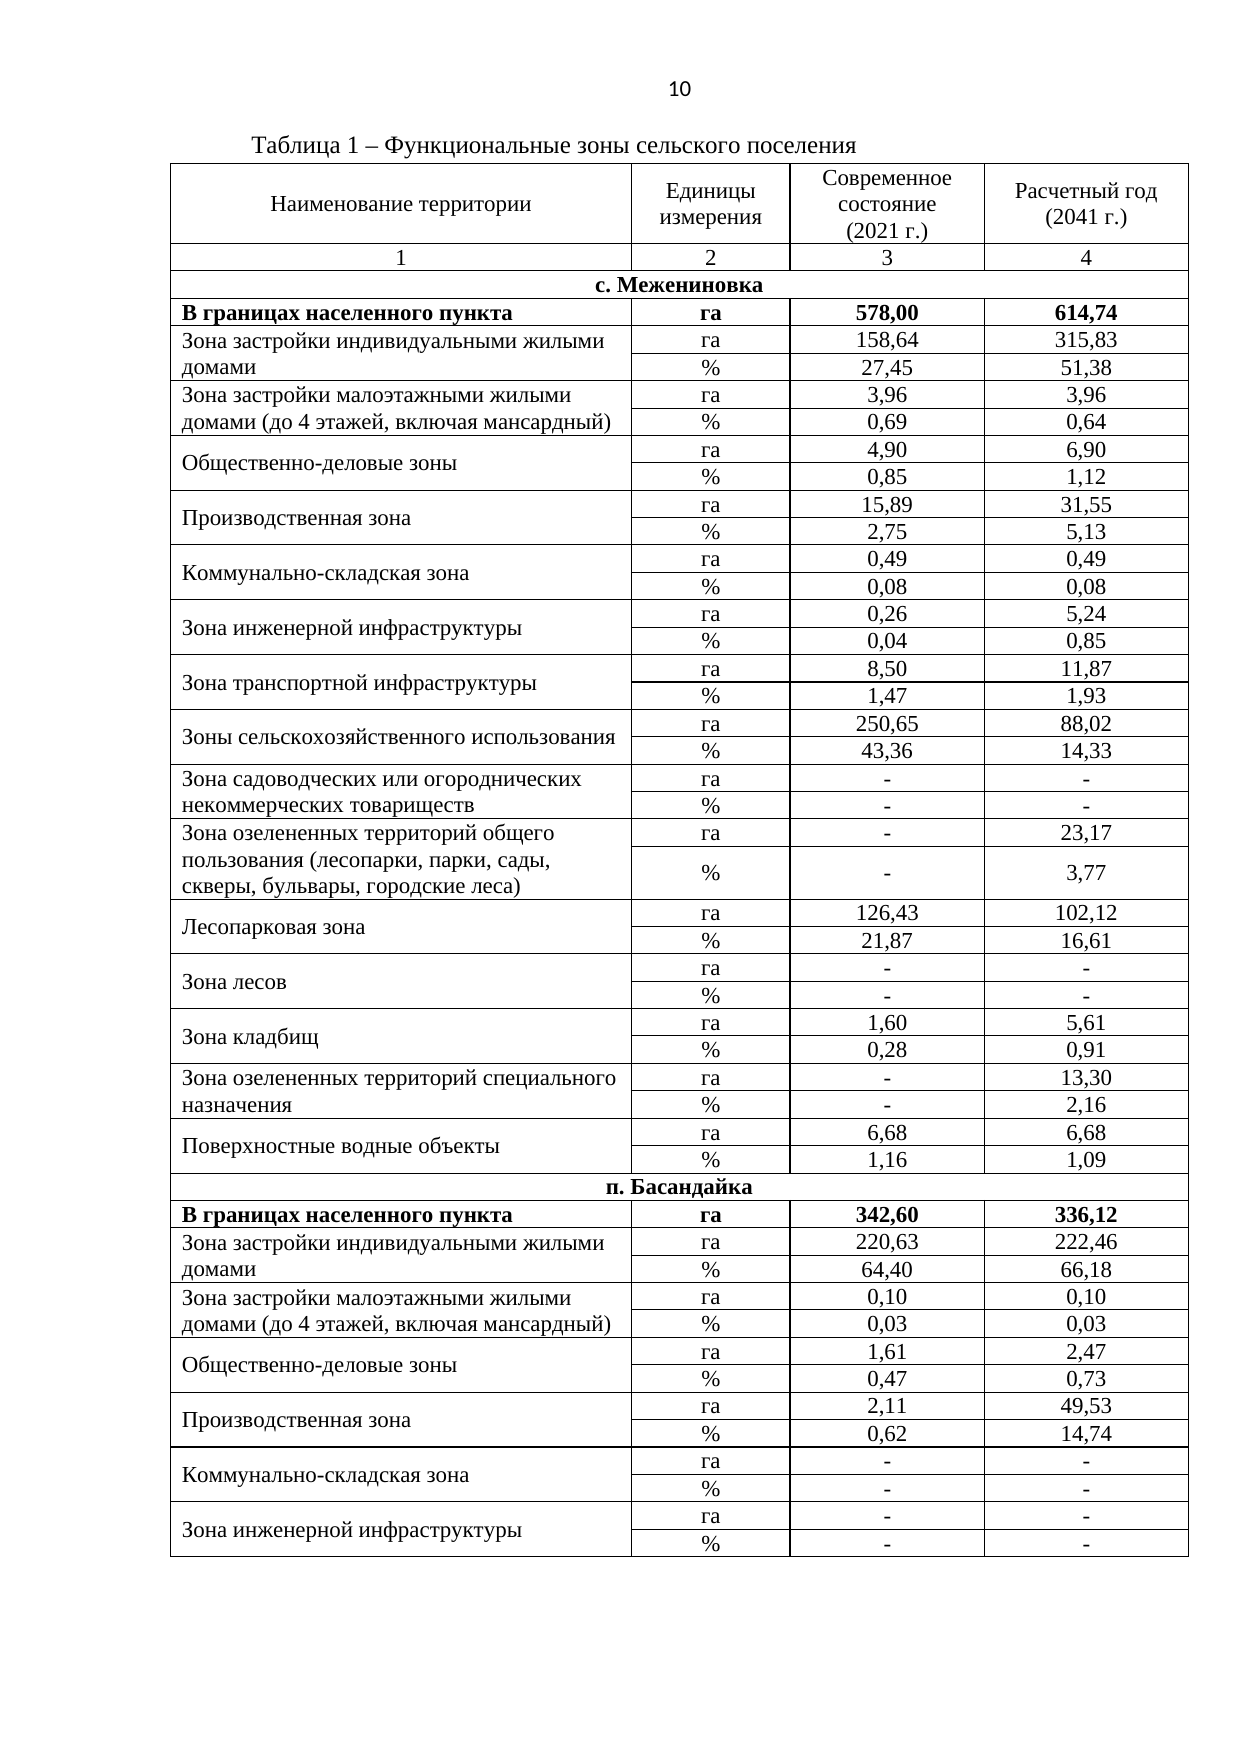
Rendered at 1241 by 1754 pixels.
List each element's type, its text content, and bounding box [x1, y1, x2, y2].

table_cell - [985, 1448, 1188, 1474]
table_cell 3,96 [791, 381, 984, 407]
table_cell - [791, 765, 984, 791]
table_cell га [632, 1119, 789, 1145]
table_cell га [632, 1201, 789, 1227]
table_header Современное состояние (2021 г.) [791, 164, 984, 243]
table_cell 0,69 [791, 409, 984, 435]
table_cell 1,93 [985, 683, 1188, 709]
table_cell га [632, 954, 789, 981]
table_cell Зона лесов [171, 954, 631, 1008]
table_cell 0,03 [791, 1310, 984, 1337]
table_cell % [632, 1091, 789, 1118]
table_cell 16,61 [985, 927, 1188, 953]
table_cell га [632, 1228, 789, 1254]
table_cell 4 [985, 244, 1188, 270]
table_cell 1 [171, 244, 631, 270]
table_cell - [791, 1475, 984, 1501]
table_cell Зона инженерной инфраструктуры [171, 1502, 631, 1556]
table_cell Зона застройки индивидуальными жилыми домами [171, 1228, 631, 1282]
table_cell - [791, 847, 984, 898]
table_cell % [632, 1530, 789, 1556]
table_cell Зона застройки малоэтажными жилыми домами (до 4 этажей, включая мансардный) [171, 381, 631, 435]
table_cell Коммунально-складская зона [171, 545, 631, 599]
table_cell 2,16 [985, 1091, 1188, 1118]
table_cell га [632, 381, 789, 407]
table_cell 0,62 [791, 1420, 984, 1446]
table_cell 0,04 [791, 628, 984, 654]
table_cell - [791, 1091, 984, 1118]
table_cell Коммунально-складская зона [171, 1448, 631, 1501]
table_cell 614,74 [985, 299, 1188, 325]
table_cell Зона застройки малоэтажными жилыми домами (до 4 этажей, включая мансардный) [171, 1283, 631, 1337]
table_cell 49,53 [985, 1393, 1188, 1419]
table_cell Поверхностные водные объекты [171, 1119, 631, 1172]
table_cell 0,10 [791, 1283, 984, 1309]
table_cell га [632, 1502, 789, 1528]
table_cell 0,73 [985, 1365, 1188, 1392]
table_cell га [632, 545, 789, 572]
table_cell 3 [791, 244, 984, 270]
table_cell га [632, 900, 789, 926]
table_cell 336,12 [985, 1201, 1188, 1227]
table_cell - [791, 1530, 984, 1556]
table_cell Зона озелененных территорий специального назначения [171, 1064, 631, 1118]
table_cell 0,47 [791, 1365, 984, 1392]
table_cell В границах населенного пункта [171, 299, 631, 325]
table_cell - [791, 982, 984, 1008]
table_cell 126,43 [791, 900, 984, 926]
table_cell 51,38 [985, 354, 1188, 380]
table_cell 158,64 [791, 326, 984, 353]
table_cell Общественно-деловые зоны [171, 436, 631, 489]
table_header Расчетный год (2041 г.) [985, 164, 1188, 243]
table_cell % [632, 518, 789, 544]
text Таблица 1 – Функциональные зоны сельского поселения [177, 130, 1181, 159]
table_cell Производственная зона [171, 1393, 631, 1446]
table_cell % [632, 847, 789, 898]
table_cell 2,47 [985, 1338, 1188, 1364]
table_cell % [632, 354, 789, 380]
table_cell 1,61 [791, 1338, 984, 1364]
table_cell га [632, 765, 789, 791]
table_cell % [632, 737, 789, 763]
table_cell 1,60 [791, 1009, 984, 1035]
table_cell 1,09 [985, 1146, 1188, 1172]
table_cell 250,65 [791, 710, 984, 736]
table_cell 1,47 [791, 683, 984, 709]
table_cell Зоны сельскохозяйственного использования [171, 710, 631, 763]
table_cell - [791, 1064, 984, 1090]
table_cell - [791, 954, 984, 981]
table_cell га [632, 299, 789, 325]
table_cell - [985, 1502, 1188, 1528]
table_cell % [632, 573, 789, 599]
table_cell 15,89 [791, 491, 984, 517]
table_cell 2,11 [791, 1393, 984, 1419]
table_cell 21,87 [791, 927, 984, 953]
table_cell га [632, 326, 789, 353]
table_cell п. Басандайка [171, 1174, 1188, 1200]
table_cell 8,50 [791, 655, 984, 681]
table_cell 88,02 [985, 710, 1188, 736]
table_cell Производственная зона [171, 491, 631, 544]
table_cell 0,49 [985, 545, 1188, 572]
table_cell % [632, 927, 789, 953]
table_cell % [632, 1036, 789, 1063]
table_cell % [632, 463, 789, 489]
table_cell 11,87 [985, 655, 1188, 681]
table_cell 578,00 [791, 299, 984, 325]
table_cell - [791, 1502, 984, 1528]
table_cell 14,33 [985, 737, 1188, 763]
table_cell % [632, 1420, 789, 1446]
table_cell 27,45 [791, 354, 984, 380]
table_cell 0,49 [791, 545, 984, 572]
table_cell 2 [632, 244, 789, 270]
table_cell 0,26 [791, 600, 984, 627]
table_cell с. Межениновка [171, 271, 1188, 298]
table_cell Зона садоводческих или огороднических некоммерческих товариществ [171, 765, 631, 818]
table_cell 2,75 [791, 518, 984, 544]
table_cell га [632, 1393, 789, 1419]
table_header Наименование территории [171, 164, 631, 243]
table_cell % [632, 792, 789, 818]
table_cell % [632, 683, 789, 709]
table_cell 23,17 [985, 819, 1188, 846]
table_cell Зона инженерной инфраструктуры [171, 600, 631, 654]
table_cell 6,90 [985, 436, 1188, 462]
table_cell 0,85 [985, 628, 1188, 654]
table_cell 31,55 [985, 491, 1188, 517]
table_cell га [632, 600, 789, 627]
table_cell га [632, 436, 789, 462]
table_cell га [632, 491, 789, 517]
table_cell 13,30 [985, 1064, 1188, 1090]
table_cell - [985, 982, 1188, 1008]
table_cell - [985, 1475, 1188, 1501]
table_cell - [985, 1530, 1188, 1556]
table_cell 220,63 [791, 1228, 984, 1254]
table_cell Зона застройки индивидуальными жилыми домами [171, 326, 631, 380]
table_cell % [632, 628, 789, 654]
table_cell 1,12 [985, 463, 1188, 489]
table_cell 102,12 [985, 900, 1188, 926]
table_cell 4,90 [791, 436, 984, 462]
table_cell 0,08 [985, 573, 1188, 599]
table_cell % [632, 1146, 789, 1172]
table_cell га [632, 819, 789, 846]
table_cell % [632, 1365, 789, 1392]
table_header Единицы измерения [632, 164, 789, 243]
table_cell 0,08 [791, 573, 984, 599]
table_cell 0,28 [791, 1036, 984, 1063]
table_cell га [632, 1064, 789, 1090]
table_cell га [632, 1338, 789, 1364]
table_cell 5,61 [985, 1009, 1188, 1035]
table_cell 0,03 [985, 1310, 1188, 1337]
table_cell 43,36 [791, 737, 984, 763]
table_cell - [985, 954, 1188, 981]
table_cell 0,64 [985, 409, 1188, 435]
table_cell % [632, 1256, 789, 1282]
table_cell 315,83 [985, 326, 1188, 353]
table_cell 66,18 [985, 1256, 1188, 1282]
table_cell - [791, 1448, 984, 1474]
table_cell % [632, 409, 789, 435]
table_cell 3,96 [985, 381, 1188, 407]
table_cell % [632, 982, 789, 1008]
table_cell 6,68 [791, 1119, 984, 1145]
table_cell 5,13 [985, 518, 1188, 544]
table_cell 0,85 [791, 463, 984, 489]
table_cell га [632, 710, 789, 736]
table_cell 6,68 [985, 1119, 1188, 1145]
table_cell Зона транспортной инфраструктуры [171, 655, 631, 709]
table_cell - [985, 792, 1188, 818]
table_cell % [632, 1475, 789, 1501]
table_cell га [632, 1448, 789, 1474]
table_cell Общественно-деловые зоны [171, 1338, 631, 1392]
table_cell 0,10 [985, 1283, 1188, 1309]
table_cell - [791, 819, 984, 846]
table_cell 64,40 [791, 1256, 984, 1282]
table_cell га [632, 655, 789, 681]
table_cell 1,16 [791, 1146, 984, 1172]
table_cell 342,60 [791, 1201, 984, 1227]
table_cell 14,74 [985, 1420, 1188, 1446]
table_cell 222,46 [985, 1228, 1188, 1254]
table_cell 0,91 [985, 1036, 1188, 1063]
table_cell - [985, 765, 1188, 791]
table_cell Зона озелененных территорий общего пользования (лесопарки, парки, сады, скверы, бульвары, городские леса) [171, 819, 631, 898]
table_cell В границах населенного пункта [171, 1201, 631, 1227]
table_cell Зона кладбищ [171, 1009, 631, 1063]
table_cell 5,24 [985, 600, 1188, 627]
table_cell га [632, 1283, 789, 1309]
table_cell 3,77 [985, 847, 1188, 898]
table_cell га [632, 1009, 789, 1035]
table_cell - [791, 792, 984, 818]
table_cell % [632, 1310, 789, 1337]
table_cell Лесопарковая зона [171, 900, 631, 953]
